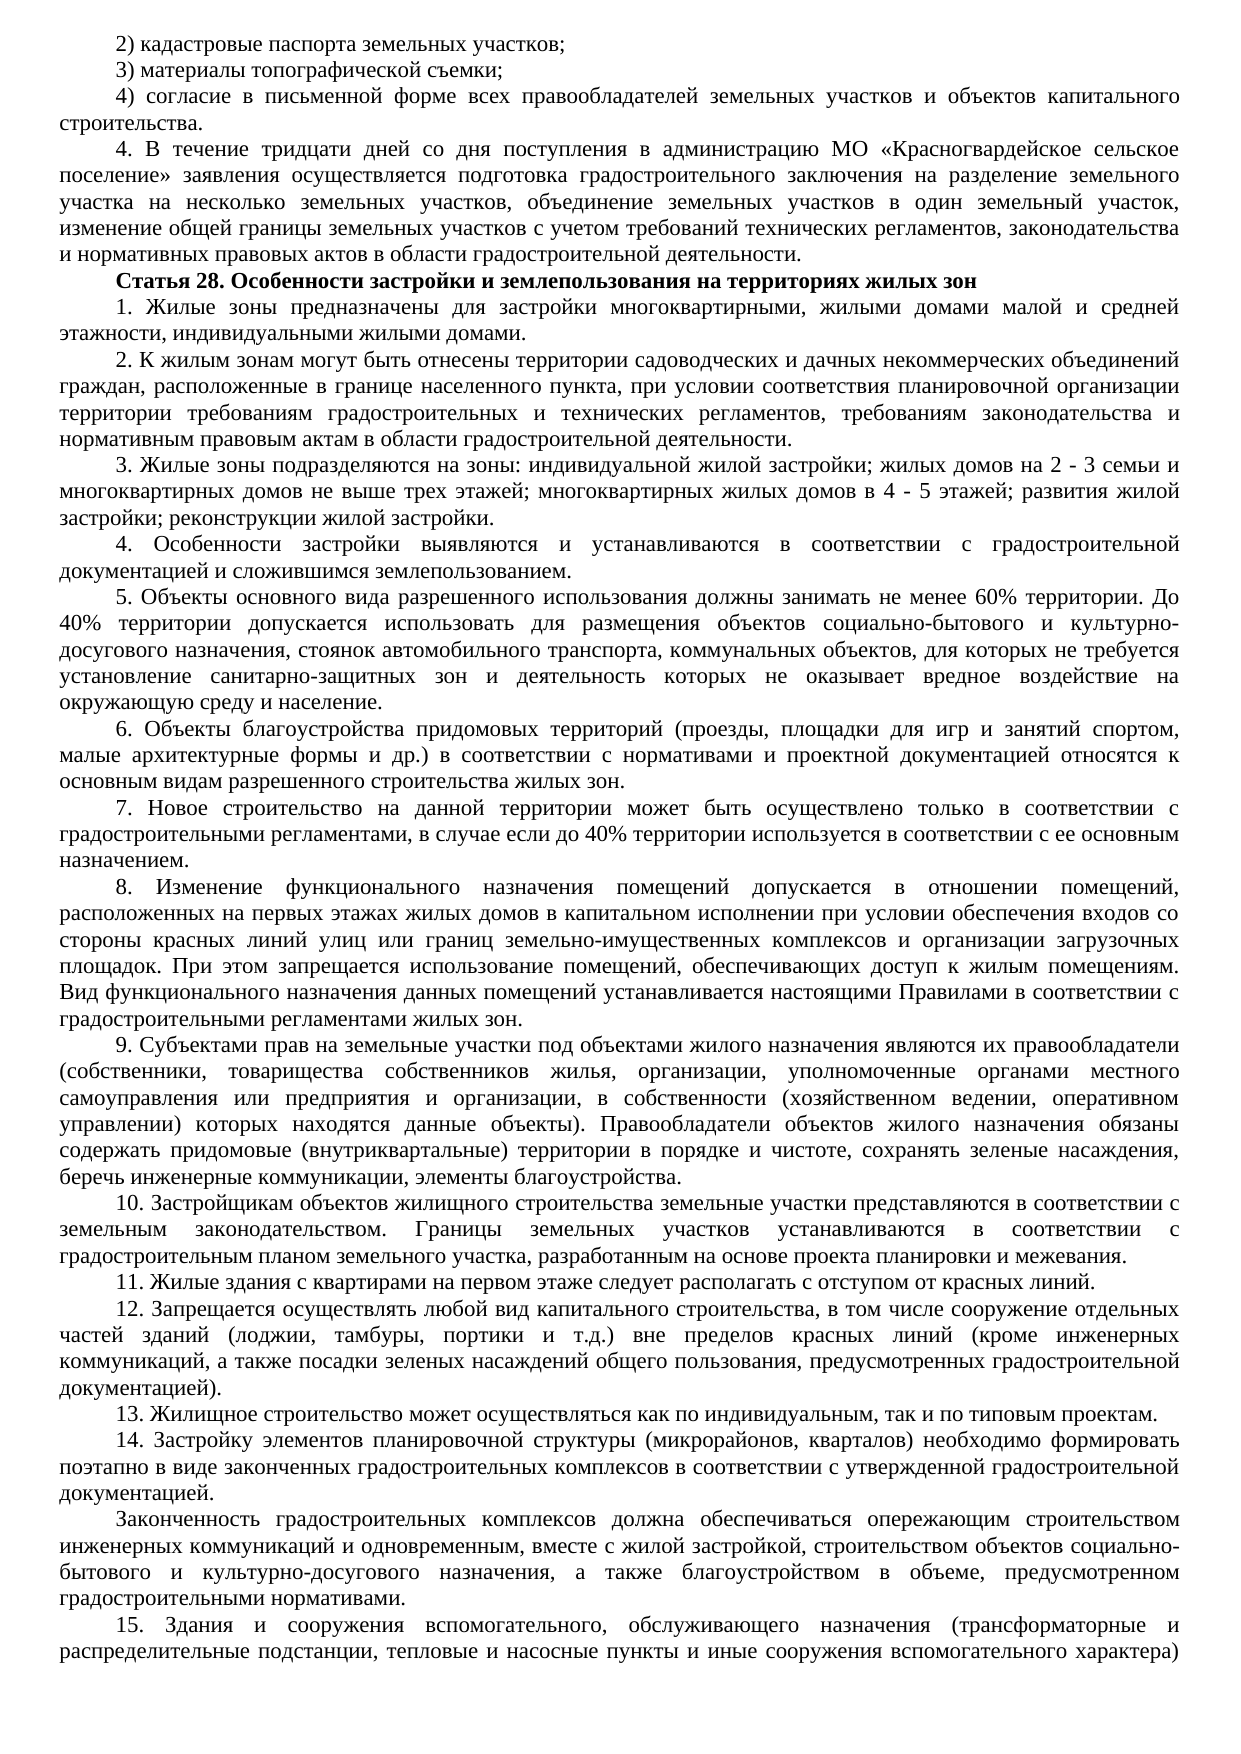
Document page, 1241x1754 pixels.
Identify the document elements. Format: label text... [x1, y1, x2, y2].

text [59, 1611, 1181, 1663]
text 3. Жилые зоны подразделяются на зоны: индивидуальной жилой застройки; жилых домов на 2 - 3 семьи и многоквартирных домов не выше трех этажей; многоквартирных жилых домов в 4 - 5 этажей; развития жилой застройки; реконструкции жилой застройки. [59, 451, 1181, 530]
text 9. Субъектами прав на земельные участки под объектами жилого назначения являются их правообладатели (собственники, товарищества собственников жилья, организации, уполномоченные органами местного самоуправления или предприятия и организации, в собственности (хозяйственном ведении, оперативном управлении) которых находятся данные объекты). Правообладатели объектов жилого назначения обязаны содержать придомовые (внутриквартальные) территории в порядке и чистоте, сохранять зеленые насаждения, беречь инженерные коммуникации, элементы благоустройства. [59, 1031, 1181, 1189]
text Законченность градостроительных комплексов должна обеспечиваться опережающим строительством инженерных коммуникаций и одновременным, вместе с жилой застройкой, строительством объектов социально-бытового и культурно-досугового назначения, а также благоустройством в объеме, предусмотренном градостроительными нормативами. [59, 1505, 1181, 1611]
text 1. Жилые зоны предназначены для застройки многоквартирными, жилыми домами малой и средней этажности, индивидуальными жилыми домами. [59, 293, 1181, 346]
text 4. В течение тридцати дней со дня поступления в администрацию МО «Красногвардейское сельское поселение» заявления осуществляется подготовка градостроительного заключения на разделение земельного участка на несколько земельных участков, объединение земельных участков в один земельный участок, изменение общей границы земельных участков с учетом требований технических регламентов, законодательства и нормативных правовых актов в области градостроительной деятельности. [59, 135, 1181, 267]
text 14. Застройку элементов планировочной структуры (микрорайонов, кварталов) необходимо формировать поэтапно в виде законченных градостроительных комплексов в соответствии с утвержденной градостроительной документацией. [59, 1426, 1181, 1505]
text 4. Особенности застройки выявляются и устанавливаются в соответствии с градостроительной документацией и сложившимся землепользованием. [59, 530, 1181, 583]
text 5. Объекты основного вида разрешенного использования должны занимать не менее 60% территории. До 40% территории допускается использовать для размещения объектов социально-бытового и культурно-досугового назначения, стоянок автомобильного транспорта, коммунальных объектов, для которых не требуется установление санитарно-защитных зон и деятельность которых не оказывает вредное воздействие на окружающую среду и население. [59, 583, 1181, 715]
text 2. К жилым зонам могут быть отнесены территории садоводческих и дачных некоммерческих объединений граждан, расположенные в границе населенного пункта, при условии соответствия планировочной организации территории требованиям градостроительных и технических регламентов, требованиям законодательства и нормативным правовым актам в области градостроительной деятельности. [59, 346, 1181, 451]
text Статья 28. Особенности застройки и землепользования на территориях жилых зон [59, 267, 1181, 293]
text 2) кадастровые паспорта земельных участков; [59, 29, 1181, 56]
text 12. Запрещается осуществлять любой вид капитального строительства, в том числе сооружение отдельных частей зданий (лоджии, тамбуры, портики и т.д.) вне пределов красных линий (кроме инженерных коммуникаций, а также посадки зеленых насаждений общего пользования, предусмотренных градостроительной документацией). [59, 1294, 1181, 1400]
text 4) согласие в письменной форме всех правообладателей земельных участков и объектов капитального строительства. [59, 82, 1181, 135]
text 10. Застройщикам объектов жилищного строительства земельные участки представляются в соответствии с земельным законодательством. Границы земельных участков устанавливаются в соответствии с градостроительным планом земельного участка, разработанным на основе проекта планировки и межевания. [59, 1189, 1181, 1268]
text 3) материалы топографической съемки; [59, 56, 1181, 82]
text 7. Новое строительство на данной территории может быть осуществлено только в соответствии с градостроительными регламентами, в случае если до 40% территории используется в соответствии с ее основным назначением. [59, 794, 1181, 873]
text 6. Объекты благоустройства придомовых территорий (проезды, площадки для игр и занятий спортом, малые архитектурные формы и др.) в соответствии с нормативами и проектной документацией относятся к основным видам разрешенного строительства жилых зон. [59, 715, 1181, 794]
text 13. Жилищное строительство может осуществляться как по индивидуальным, так и по типовым проектам. [59, 1400, 1181, 1426]
text 11. Жилые здания с квартирами на первом этаже следует располагать с отступом от красных линий. [59, 1268, 1181, 1294]
text 8. Изменение функционального назначения помещений допускается в отношении помещений, расположенных на первых этажах жилых домов в капитальном исполнении при условии обеспечения входов со стороны красных линий улиц или границ земельно-имущественных комплексов и организации загрузочных площадок. При этом запрещается использование помещений, обеспечивающих доступ к жилым помещениям. Вид функционального назначения данных помещений устанавливается настоящими Правилами в соответствии с градостроительными регламентами жилых зон. [59, 873, 1181, 1031]
